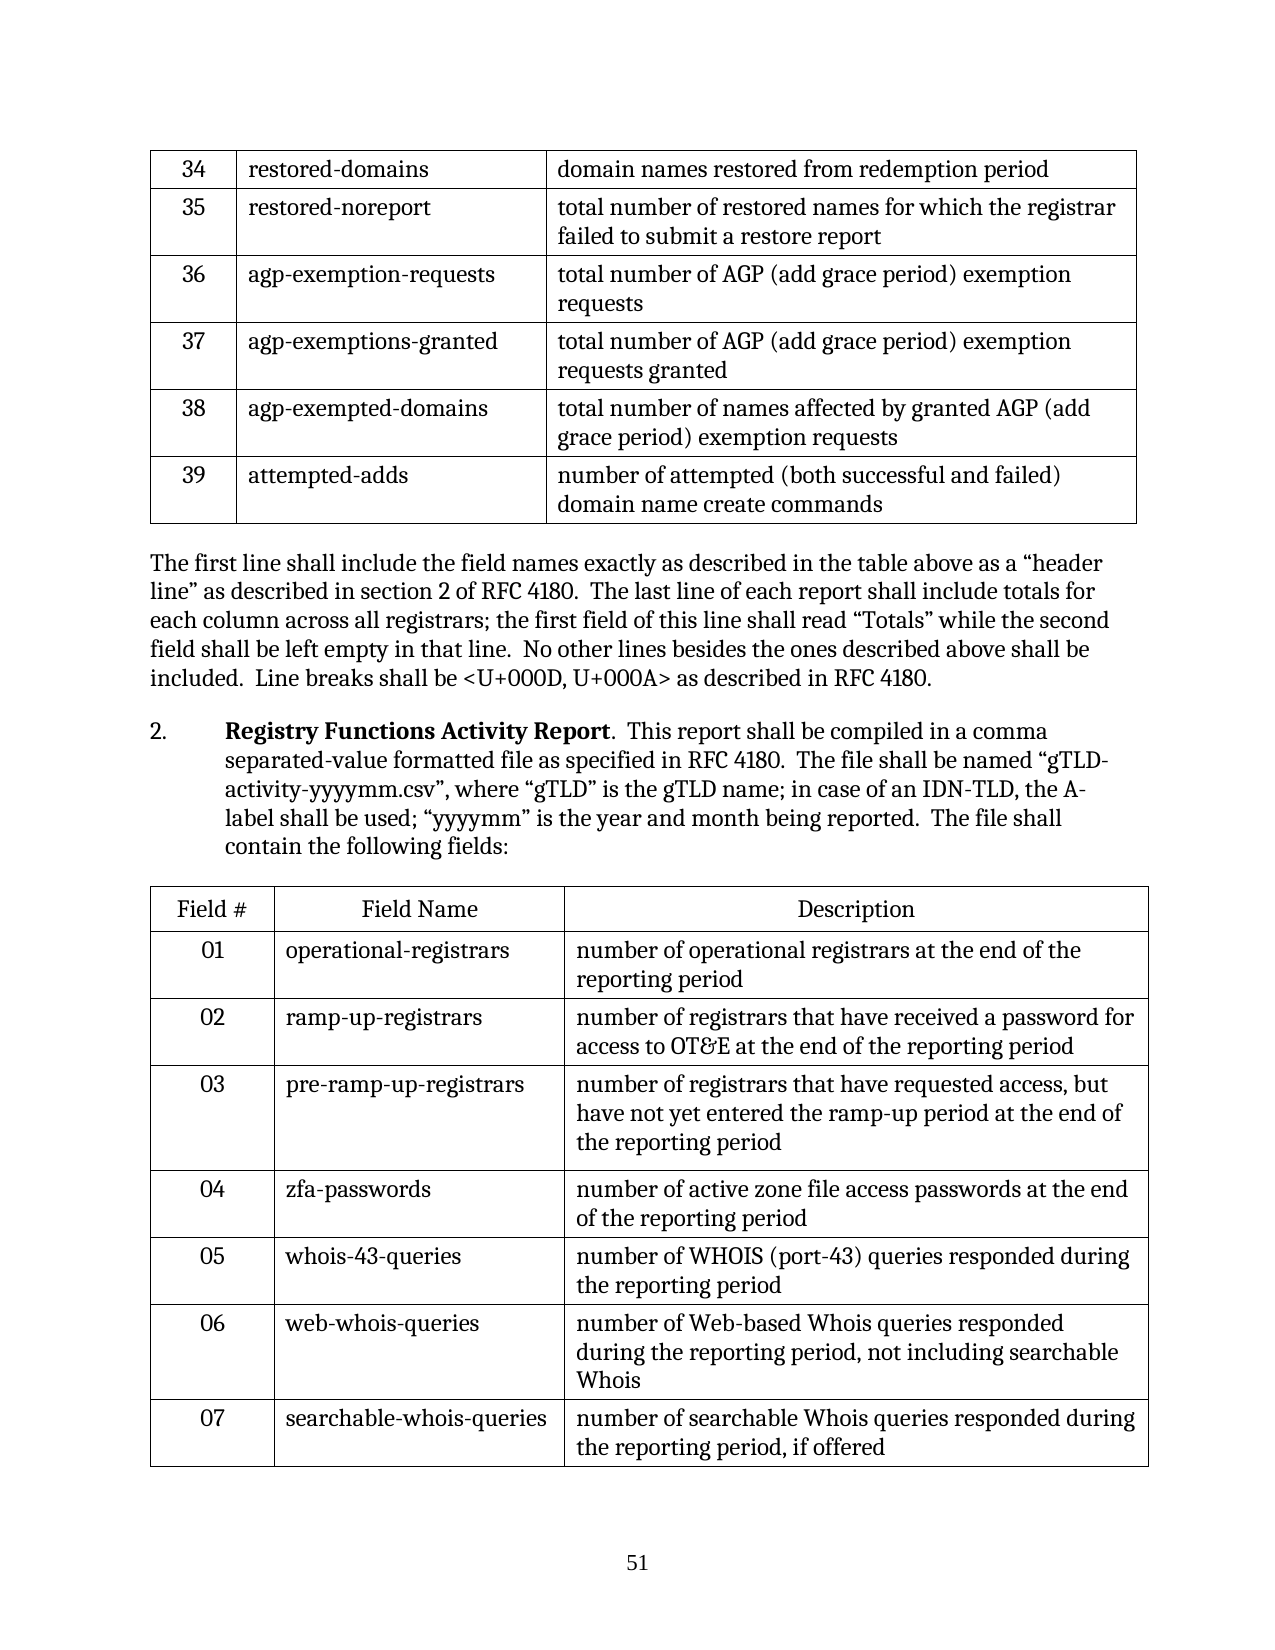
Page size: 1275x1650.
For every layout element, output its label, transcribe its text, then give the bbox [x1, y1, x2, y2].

table_cell total number of AGP (add grace period) exemption requests granted [547, 323, 1136, 389]
table_cell web-whois-queries [275, 1305, 564, 1399]
table_header Field Name [275, 887, 564, 931]
table_cell 35 [151, 189, 236, 255]
table_cell 01 [151, 932, 274, 998]
table_cell zfa-passwords [275, 1171, 564, 1237]
table_cell whois-43-queries [275, 1238, 564, 1303]
table_cell operational-registrars [275, 932, 564, 998]
table_cell 37 [151, 323, 236, 389]
table_cell restored-domains [237, 151, 546, 188]
text The first line shall include the field names exactly as described in the table above as a “header line” as described in section 2 of RFC 4180. The last line of each report shall include totals for each column across all registrars; the first field of this line shall read “Totals” while the second field shall be left empty in that line. No other lines besides the ones described above shall be included. Line breaks shall be <U+000D, U+000A> as described in RFC 4180. [150, 548, 1125, 692]
table_cell attempted-adds [237, 457, 546, 522]
table_cell restored-noreport [237, 189, 546, 255]
table_cell 36 [151, 256, 236, 322]
table_cell 02 [151, 999, 274, 1065]
table_cell agp-exemption-requests [237, 256, 546, 322]
table_cell total number of AGP (add grace period) exemption requests [547, 256, 1136, 322]
table_cell total number of names affected by granted AGP (add grace period) exemption requests [547, 390, 1136, 456]
table_cell number of searchable Whois queries responded during the reporting period, if offered [565, 1400, 1148, 1466]
table_cell total number of restored names for which the registrar failed to submit a restore report [547, 189, 1136, 255]
table_cell 05 [151, 1238, 274, 1303]
table_cell agp-exemptions-granted [237, 323, 546, 389]
table_cell 04 [151, 1171, 274, 1237]
table_cell agp-exempted-domains [237, 390, 546, 456]
text Registry Functions Activity Report. This report shall be compiled in a comma separated-value formatted file as specified in RFC 4180. The file shall be named “gTLD-activity-yyyymm.csv”, where “gTLD” is the gTLD name; in case of an IDN-TLD, the A-label shall be used; “yyyymm” is the year and month being reported. The file shall contain the following fields: [150, 717, 1125, 861]
table_cell number of operational registrars at the end of the reporting period [565, 932, 1148, 998]
table_cell number of attempted (both successful and failed) domain name create commands [547, 457, 1136, 522]
table_cell number of registrars that have received a password for access to OT&E at the end of the reporting period [565, 999, 1148, 1065]
table_cell searchable-whois-queries [275, 1400, 564, 1466]
table_cell 34 [151, 151, 236, 188]
table_cell 07 [151, 1400, 274, 1466]
table_cell domain names restored from redemption period [547, 151, 1136, 188]
table_header Field # [151, 887, 274, 931]
table_cell number of Web-based Whois queries responded during the reporting period, not including searchable Whois [565, 1305, 1148, 1399]
table_cell 39 [151, 457, 236, 522]
table_cell number of active zone file access passwords at the end of the reporting period [565, 1171, 1148, 1237]
table_cell pre-ramp-up-registrars [275, 1066, 564, 1170]
table_header Description [565, 887, 1148, 931]
table_cell number of WHOIS (port-43) queries responded during the reporting period [565, 1238, 1148, 1303]
table_cell number of registrars that have requested access, but have not yet entered the ramp-up period at the end of the reporting period [565, 1066, 1148, 1170]
table_cell 03 [151, 1066, 274, 1170]
table_cell 06 [151, 1305, 274, 1399]
table_cell ramp-up-registrars [275, 999, 564, 1065]
table_cell 38 [151, 390, 236, 456]
